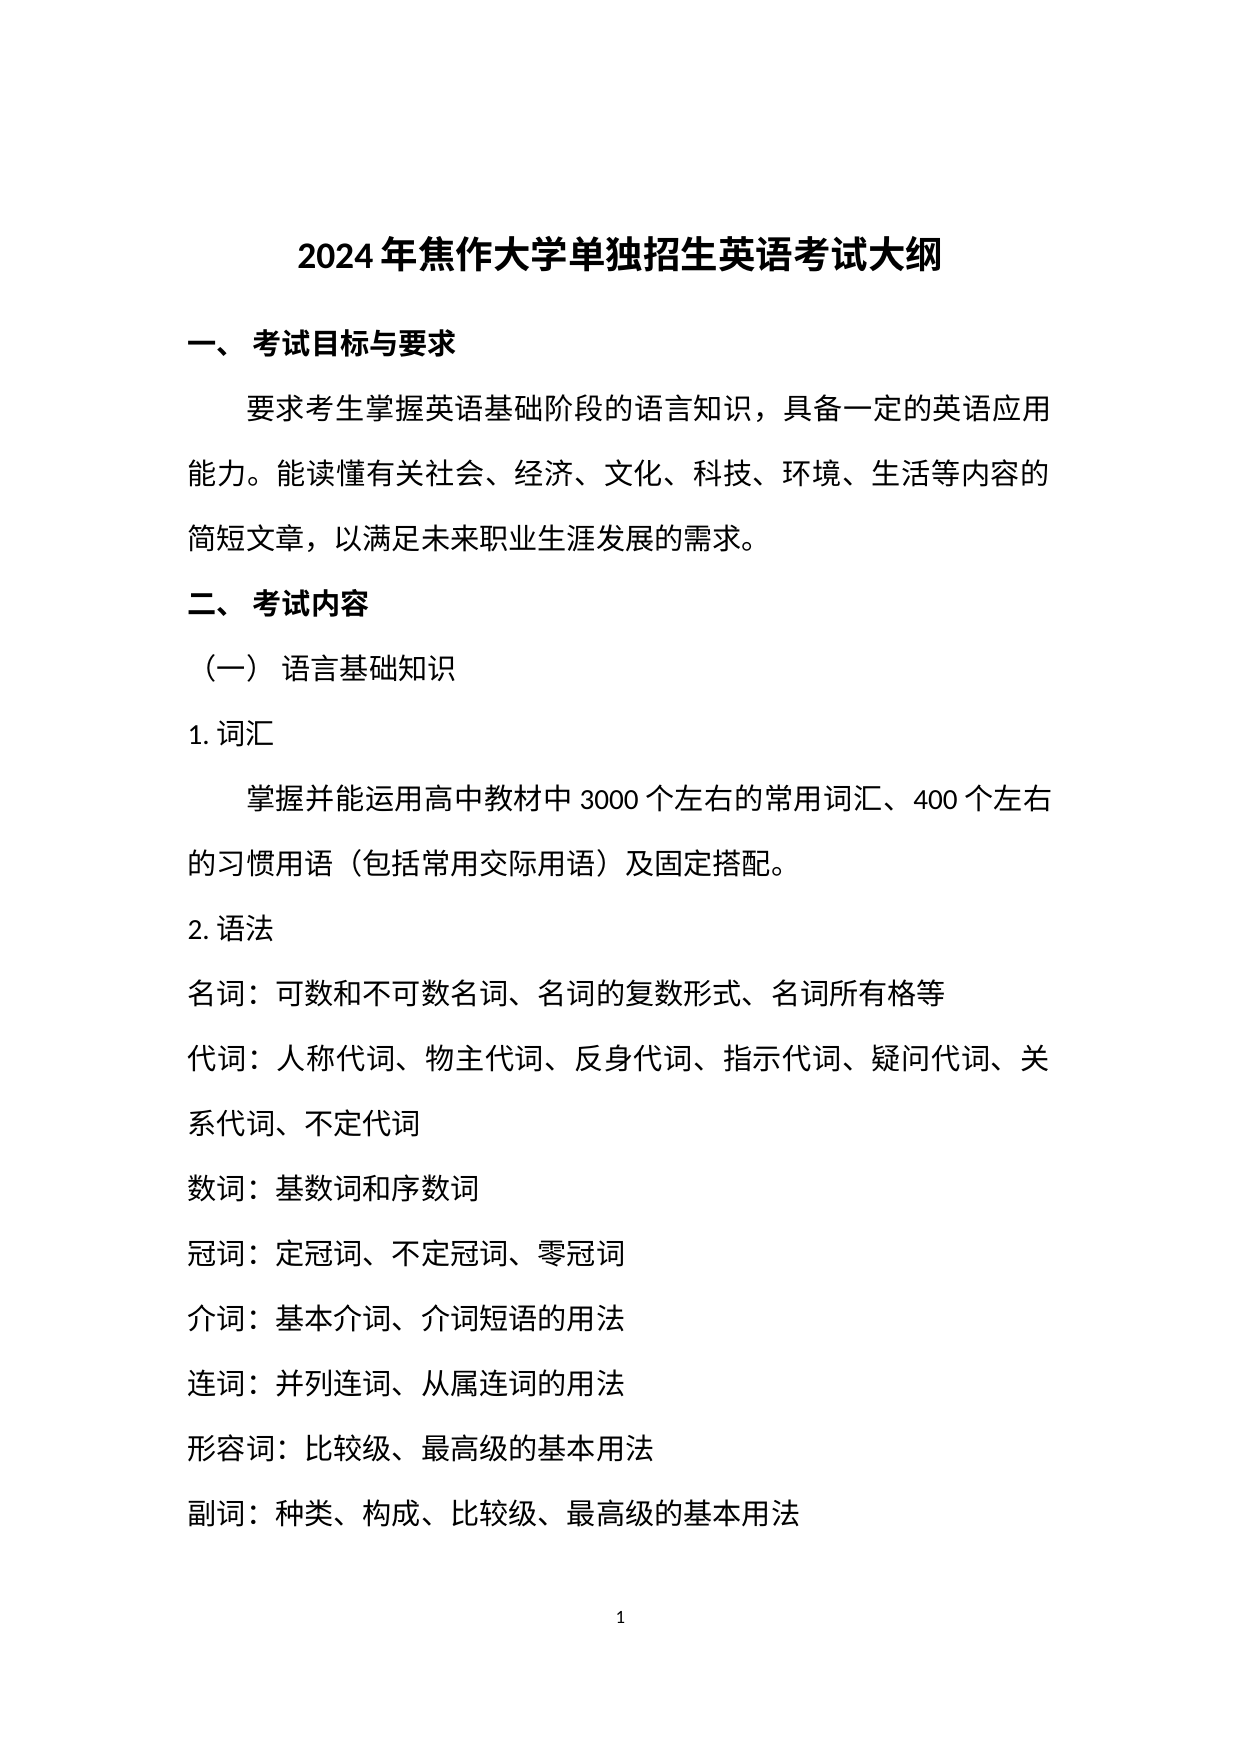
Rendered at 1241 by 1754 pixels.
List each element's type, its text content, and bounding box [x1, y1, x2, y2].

text 副词：种类、构成、比较级、最高级的基本用法 [187, 1479, 1053, 1544]
text 1. 词汇 [187, 699, 1053, 764]
text 连词：并列连词、从属连词的用法 [187, 1349, 1053, 1414]
text 名词：可数和不可数名词、名词的复数形式、名词所有格等 [187, 959, 1053, 1024]
text 要求考生掌握英语基础阶段的语言知识，具备一定的英语应用能力。能读懂有关社会、经济、文化、科技、环境、生活等内容的简短文章，以满足未来职业生涯发展的需求。 [187, 374, 1053, 569]
text 2024年焦作大学单独招生英语考试大纲 [187, 219, 1053, 284]
text 掌握并能运用高中教材中3000个左右的常用词汇、400个左右的习惯用语（包括常用交际用语）及固定搭配。 [187, 764, 1053, 894]
text 冠词：定冠词、不定冠词、零冠词 [187, 1219, 1053, 1284]
text 代词：人称代词、物主代词、反身代词、指示代词、疑问代词、关系代词、不定代词 [187, 1024, 1053, 1154]
text 介词：基本介词、介词短语的用法 [187, 1284, 1053, 1349]
text 2. 语法 [187, 894, 1053, 959]
text （一） 语言基础知识 [187, 634, 1053, 699]
text 数词：基数词和序数词 [187, 1154, 1053, 1219]
text 一、 考试目标与要求 [187, 309, 1053, 374]
text 形容词：比较级、最高级的基本用法 [187, 1414, 1053, 1479]
text 二、 考试内容 [187, 569, 1053, 634]
